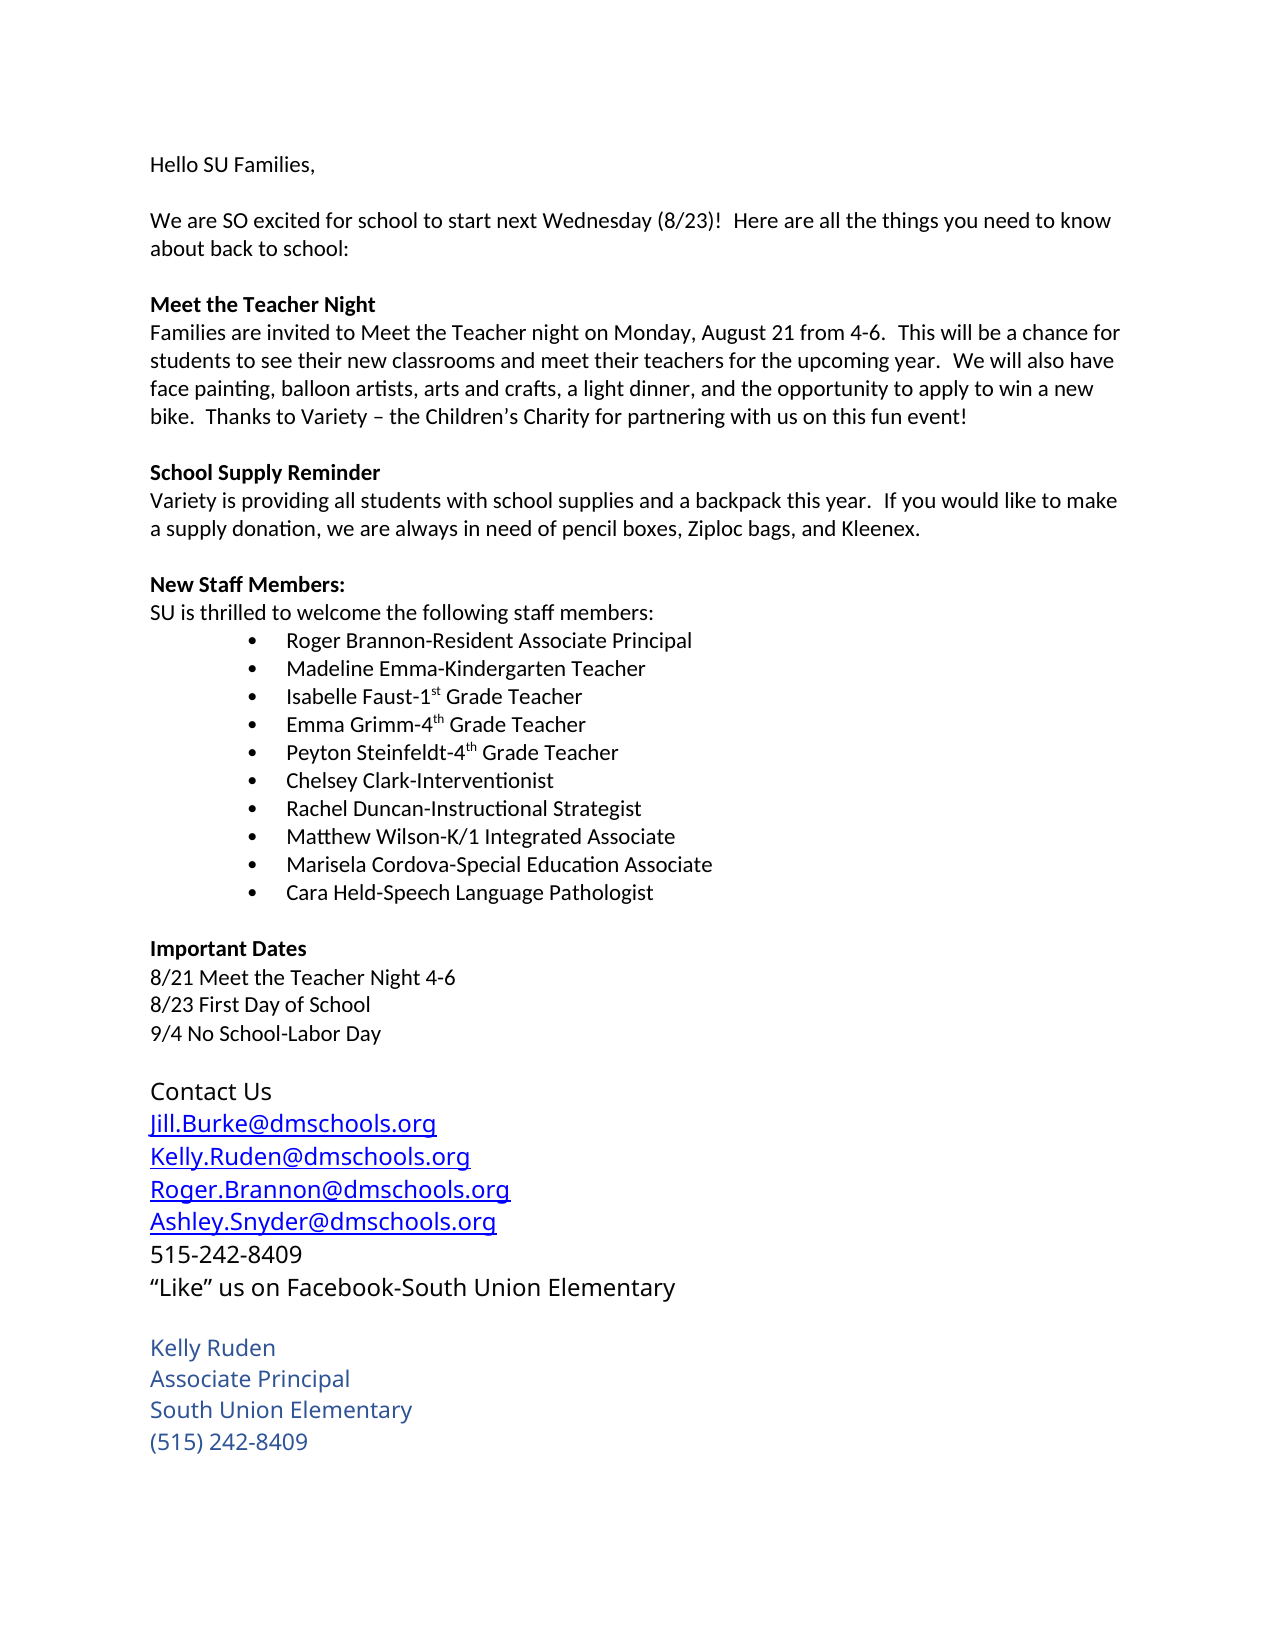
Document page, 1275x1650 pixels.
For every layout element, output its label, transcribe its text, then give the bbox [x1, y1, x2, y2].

text Kelly.Ruden@dmschools.org [150, 1140, 1125, 1172]
list Peyton Steinfeldt-4th Grade Teacher [248, 738, 1125, 766]
text 9/4 No School-Labor Day [150, 1019, 1125, 1047]
text New Staff Members: [150, 570, 1125, 598]
text School Supply Reminder [150, 458, 1125, 486]
list Rachel Duncan-Instructional Strategist [248, 794, 1125, 822]
list Madeline Emma-Kindergarten Teacher [248, 654, 1125, 682]
text Associate Principal [150, 1363, 1125, 1394]
text Jill.Burke@dmschools.org [150, 1107, 1125, 1140]
text Hello SU Families, [150, 150, 1125, 178]
text Variety is providing all students with school supplies and a backpack this year. If you would like to make a supply donation, we are always in need of pencil boxes, Ziploc bags, and Kleenex. [150, 486, 1125, 542]
text “Like” us on Facebook-South Union Elementary [150, 1270, 1125, 1303]
text SU is thrilled to welcome the following staff members: [150, 598, 1125, 626]
list Chelsey Clark-Interventionist [248, 766, 1125, 794]
text Important Dates [150, 934, 1125, 963]
list Isabelle Faust-1st Grade Teacher [248, 682, 1125, 710]
list Marisela Cordova-Special Education Associate [248, 851, 1125, 878]
text Kelly Ruden [150, 1332, 1125, 1363]
text Ashley.Snyder@dmschools.org [150, 1205, 1125, 1238]
text South Union Elementary [150, 1394, 1125, 1425]
text (515) 242-8409 [150, 1425, 1125, 1457]
list Roger Brannon-Resident Associate Principal [248, 626, 1125, 654]
text 515-242-8409 [150, 1238, 1125, 1270]
text 8/21 Meet the Teacher Night 4-6 [150, 963, 1125, 991]
list Cara Held-Speech Language Pathologist [248, 878, 1125, 907]
text Families are invited to Meet the Teacher night on Monday, August 21 from 4-6. This will be a chance for students to see their new classrooms and meet their teachers for the upcoming year. We will also have face painting, balloon artists, arts and crafts, a light dinner, and the opportunity to apply to win a new bike. Thanks to Variety – the Children’s Charity for partnering with us on this fun event! [150, 318, 1125, 430]
text Roger.Brannon@dmschools.org [150, 1172, 1125, 1205]
text 8/23 First Day of School [150, 991, 1125, 1019]
list Emma Grimm-4th Grade Teacher [248, 710, 1125, 738]
text Meet the Teacher Night [150, 290, 1125, 318]
text We are SO excited for school to start next Wednesday (8/23)! Here are all the things you need to know about back to school: [150, 206, 1125, 262]
text Contact Us [150, 1075, 1125, 1107]
list Matthew Wilson-K/1 Integrated Associate [248, 822, 1125, 851]
